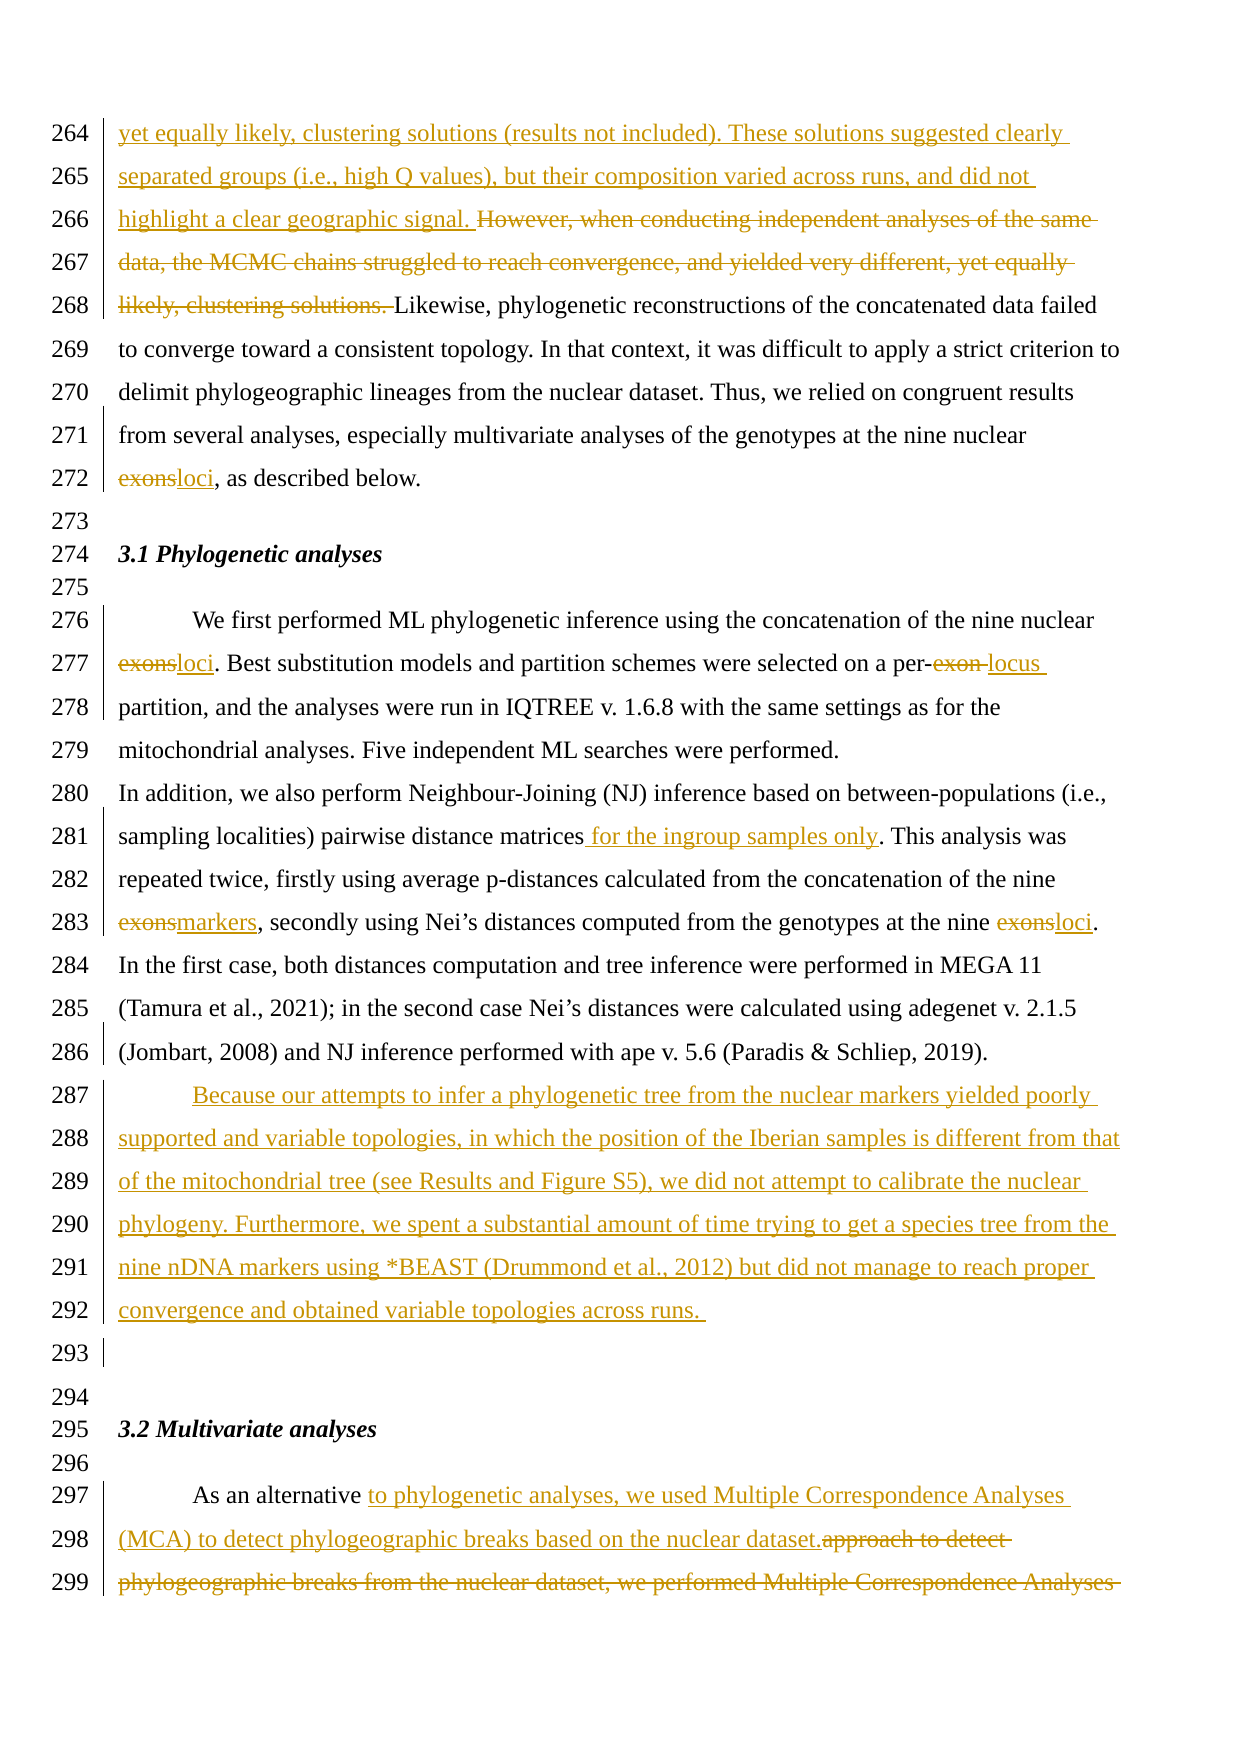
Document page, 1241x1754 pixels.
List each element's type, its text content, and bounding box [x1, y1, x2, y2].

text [118, 118, 1122, 492]
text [118, 1481, 1122, 1596]
text 3.1 Phylogenetic analyses [118, 539, 1122, 568]
text 3.2 Multivariate analyses [118, 1414, 1122, 1443]
text We first performed ML phylogenetic inference using the concatenation of the nine nuclear . Best substitution models and partition schemes were selected on a per-partition, and the analyses were run in IQTREE v. 1.6.8 with the same settings as for the mitochondrial analyses. Five independent ML searches were performed. [118, 605, 1122, 763]
text In addition, we also perform Neighbour-Joining (NJ) inference based on between-populations (i.e., sampling localities) pairwise distance matrices. This analysis was repeated twice, firstly using average p-distances calculated from the concatenation of the nine , secondly using Nei’s distances computed from the genotypes at the nine . In the first case, both distances computation and tree inference were performed in MEGA 11 (Tamura et al., 2021); in the second case Nei’s distances were calculated using adegenet v. 2.1.5 (Jombart, 2008) and NJ inference performed with ape v. 5.6 (Paradis & Schliep, 2019). [118, 778, 1122, 1065]
